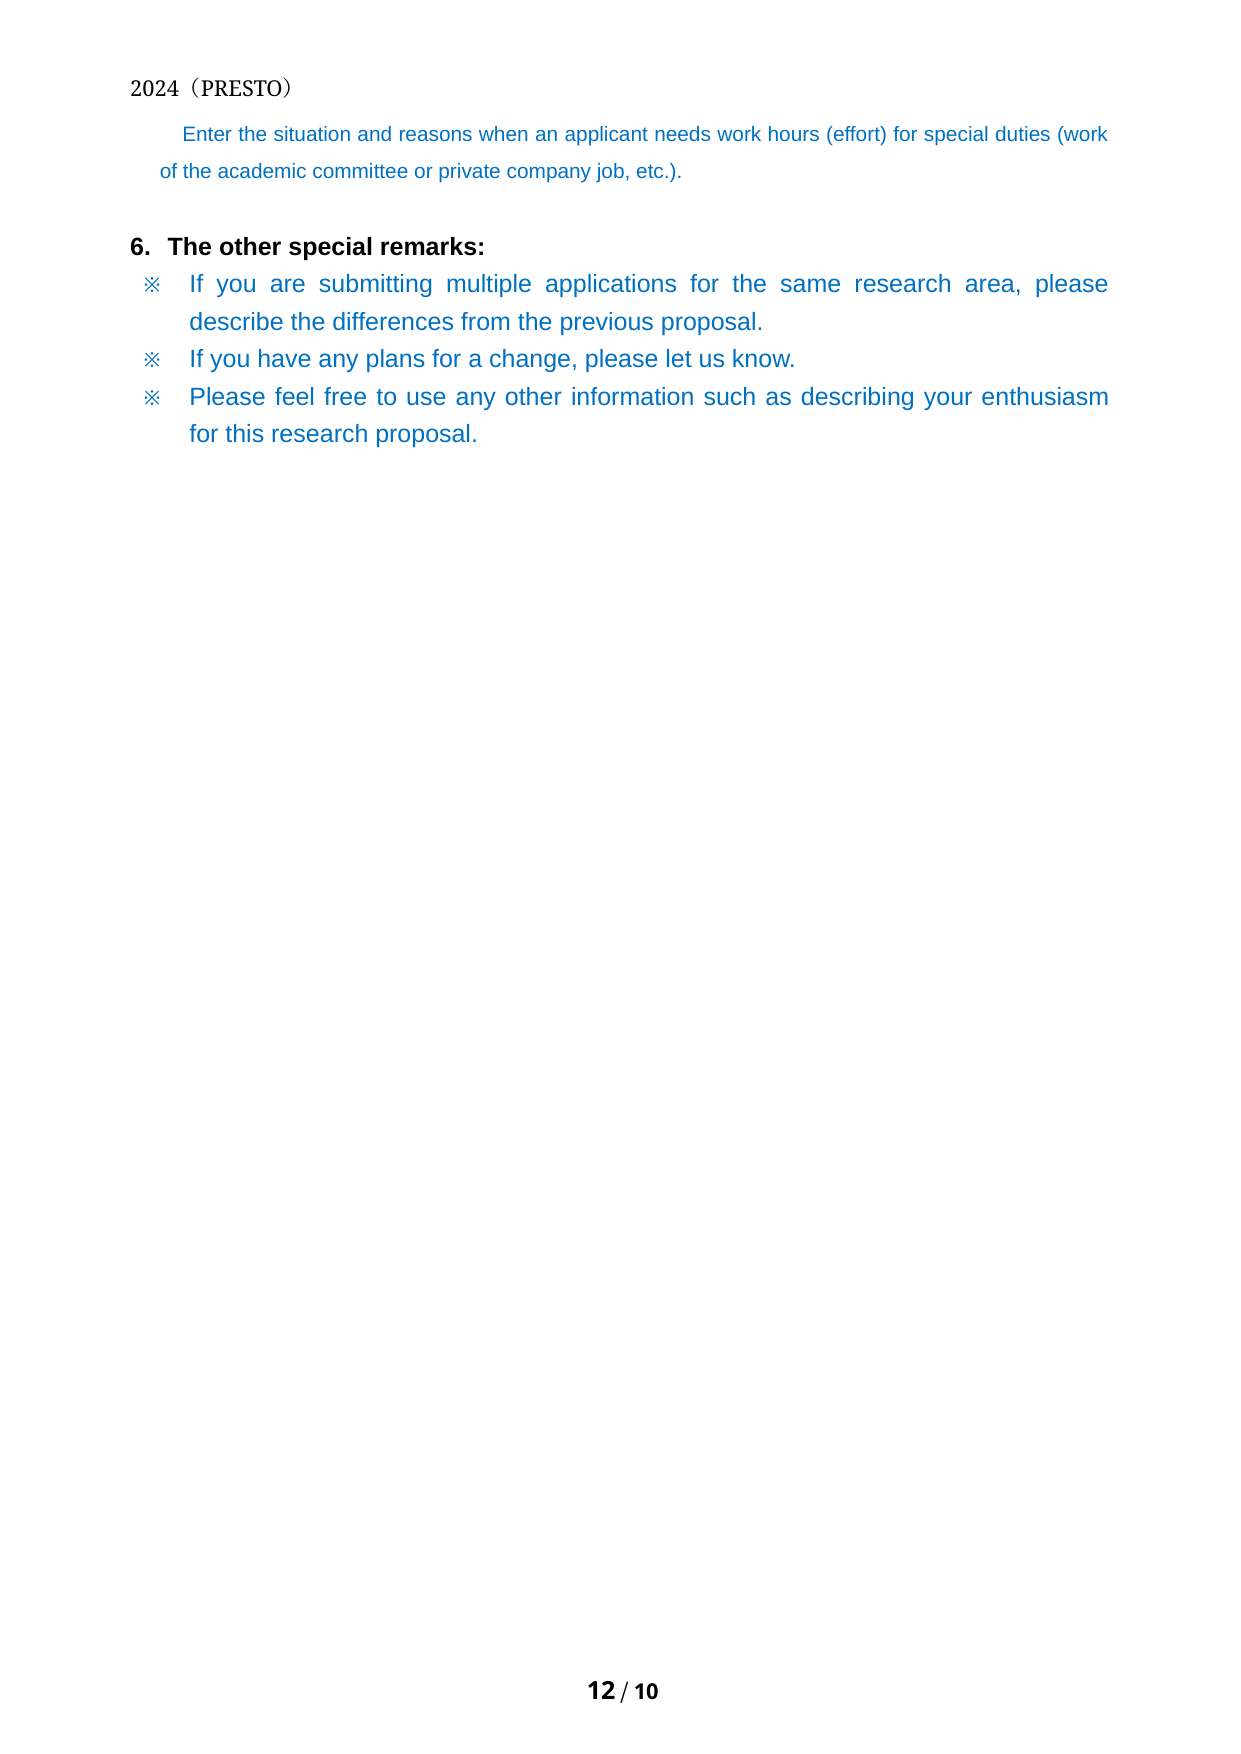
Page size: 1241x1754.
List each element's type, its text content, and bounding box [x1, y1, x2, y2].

list Please feel free to use any other information such as describing your enthusiasm for this research proposal. [143, 378, 1110, 453]
subtitle The other special remarks: [130, 228, 1110, 265]
list If you are submitting multiple applications for the same research area, please describe the differences from the previous proposal. [143, 265, 1110, 340]
text Enter the situation and reasons when an applicant needs work hours (effort) for special duties (work of the academic committee or private company job, etc.). [159, 115, 1110, 190]
list If you have any plans for a change, please let us know. [143, 340, 1110, 378]
